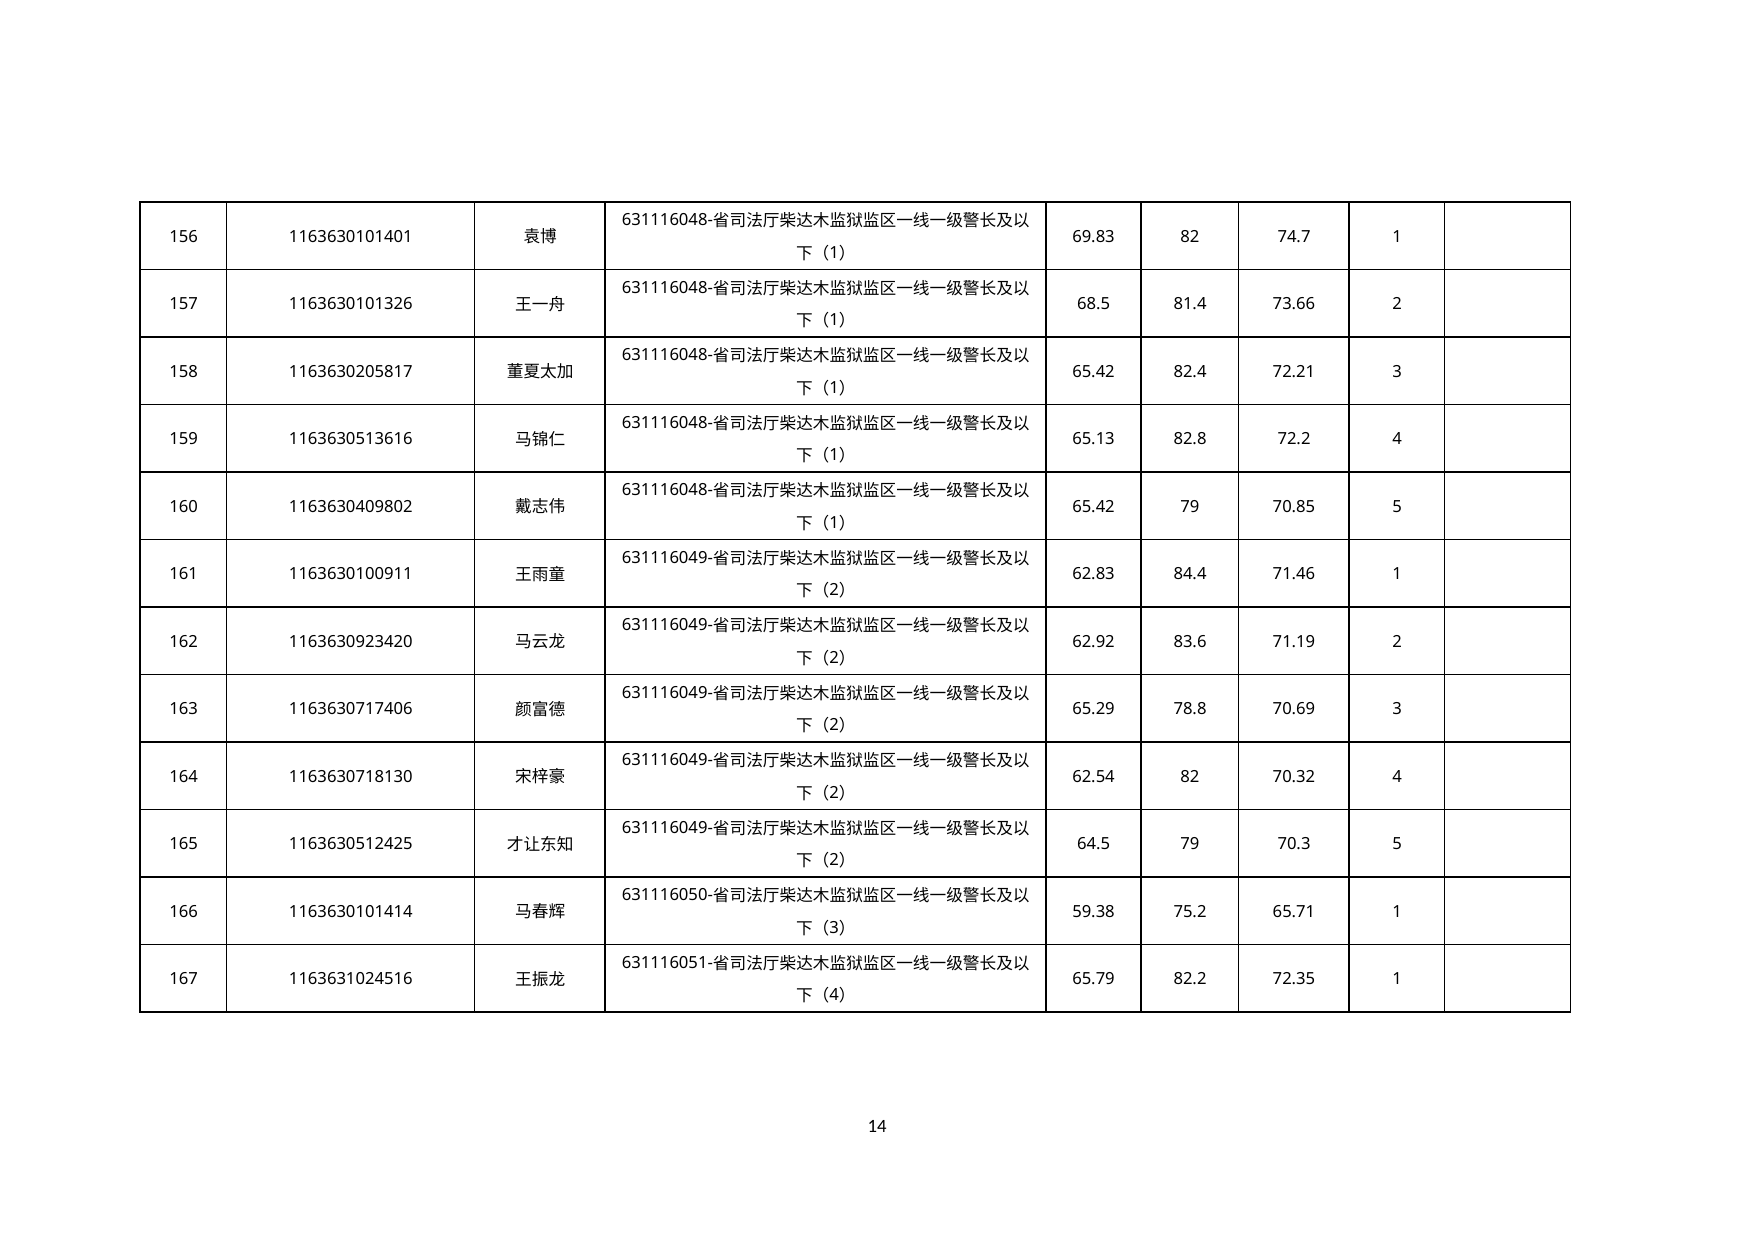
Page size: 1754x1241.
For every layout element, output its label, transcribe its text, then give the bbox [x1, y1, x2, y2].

table_cell 1163630205817 [227, 338, 474, 403]
table_cell 159 [141, 405, 226, 471]
table_cell 1163631024516 [227, 945, 474, 1011]
table_cell 82.8 [1142, 405, 1238, 471]
table_cell 74.7 [1239, 203, 1348, 268]
table_cell 戴志伟 [475, 473, 604, 538]
table_cell 马锦仁 [475, 405, 604, 471]
table_cell 1 [1350, 945, 1444, 1011]
table_cell 631116048-省司法厅柴达木监狱监区一线一级警长及以下（1） [606, 473, 1045, 538]
table_cell [1445, 878, 1570, 943]
table_cell 83.6 [1142, 608, 1238, 673]
table_cell 70.3 [1239, 810, 1348, 876]
table_cell 165 [141, 810, 226, 876]
table_cell 72.21 [1239, 338, 1348, 403]
table_cell 166 [141, 878, 226, 943]
table_cell 75.2 [1142, 878, 1238, 943]
table_cell [1445, 540, 1570, 606]
table_cell 马春辉 [475, 878, 604, 943]
table_cell 81.4 [1142, 270, 1238, 336]
table_cell 1163630101326 [227, 270, 474, 336]
table_cell 71.19 [1239, 608, 1348, 673]
table_cell 董夏太加 [475, 338, 604, 403]
table_cell 59.38 [1047, 878, 1140, 943]
table_cell [1445, 203, 1570, 268]
table_cell 82.4 [1142, 338, 1238, 403]
table_cell 5 [1350, 810, 1444, 876]
table_cell 1163630923420 [227, 608, 474, 673]
table_cell 70.32 [1239, 743, 1348, 808]
table_cell 164 [141, 743, 226, 808]
table_cell 73.66 [1239, 270, 1348, 336]
table_cell 1163630409802 [227, 473, 474, 538]
table_cell 68.5 [1047, 270, 1140, 336]
table_cell 宋梓豪 [475, 743, 604, 808]
table_cell 马云龙 [475, 608, 604, 673]
table_cell 65.79 [1047, 945, 1140, 1011]
table_cell 2 [1350, 608, 1444, 673]
table_cell 631116048-省司法厅柴达木监狱监区一线一级警长及以下（1） [606, 270, 1045, 336]
table_cell 3 [1350, 675, 1444, 741]
table_cell [1445, 338, 1570, 403]
table_cell 157 [141, 270, 226, 336]
table_cell 631116049-省司法厅柴达木监狱监区一线一级警长及以下（2） [606, 810, 1045, 876]
table_cell 1 [1350, 540, 1444, 606]
table_cell 156 [141, 203, 226, 268]
table_cell 160 [141, 473, 226, 538]
table_cell 3 [1350, 338, 1444, 403]
table_cell [1445, 675, 1570, 741]
table_cell [1445, 608, 1570, 673]
table_cell 79 [1142, 810, 1238, 876]
table_cell 631116048-省司法厅柴达木监狱监区一线一级警长及以下（1） [606, 405, 1045, 471]
table_cell 王一舟 [475, 270, 604, 336]
table_cell 1163630718130 [227, 743, 474, 808]
table_cell 84.4 [1142, 540, 1238, 606]
table_cell 65.42 [1047, 338, 1140, 403]
table_cell 631116049-省司法厅柴达木监狱监区一线一级警长及以下（2） [606, 608, 1045, 673]
table_cell 颜富德 [475, 675, 604, 741]
table_cell 65.13 [1047, 405, 1140, 471]
table_cell 70.85 [1239, 473, 1348, 538]
table_cell 65.42 [1047, 473, 1140, 538]
table_cell 1 [1350, 878, 1444, 943]
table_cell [606, 945, 1045, 1011]
table_cell 62.83 [1047, 540, 1140, 606]
table_cell 72.35 [1239, 945, 1348, 1011]
table_cell [1445, 473, 1570, 538]
table_cell 4 [1350, 405, 1444, 471]
table_cell 65.71 [1239, 878, 1348, 943]
table_cell [1445, 945, 1570, 1011]
table_cell 167 [141, 945, 226, 1011]
table_cell 4 [1350, 743, 1444, 808]
table_cell 王雨童 [475, 540, 604, 606]
table_cell 65.29 [1047, 675, 1140, 741]
table_cell 62.54 [1047, 743, 1140, 808]
table_cell 631116049-省司法厅柴达木监狱监区一线一级警长及以下（2） [606, 540, 1045, 606]
table_cell [1445, 270, 1570, 336]
table_cell [1445, 810, 1570, 876]
table_cell 1163630100911 [227, 540, 474, 606]
table_cell 162 [141, 608, 226, 673]
table_cell 631116049-省司法厅柴达木监狱监区一线一级警长及以下（2） [606, 675, 1045, 741]
table_cell 71.46 [1239, 540, 1348, 606]
table_cell 王振龙 [475, 945, 604, 1011]
table_cell 631116050-省司法厅柴达木监狱监区一线一级警长及以下（3） [606, 878, 1045, 943]
table_cell 69.83 [1047, 203, 1140, 268]
table_cell 631116048-省司法厅柴达木监狱监区一线一级警长及以下（1） [606, 203, 1045, 268]
table_cell 158 [141, 338, 226, 403]
table_cell 才让东知 [475, 810, 604, 876]
table_cell 1 [1350, 203, 1444, 268]
table_cell [1445, 743, 1570, 808]
table_cell 163 [141, 675, 226, 741]
table_cell 1163630101414 [227, 878, 474, 943]
table_cell 79 [1142, 473, 1238, 538]
table_cell 631116048-省司法厅柴达木监狱监区一线一级警长及以下（1） [606, 338, 1045, 403]
table_cell 1163630512425 [227, 810, 474, 876]
table_cell 82.2 [1142, 945, 1238, 1011]
table_cell 72.2 [1239, 405, 1348, 471]
table_cell [1445, 405, 1570, 471]
table_cell 161 [141, 540, 226, 606]
table_cell 70.69 [1239, 675, 1348, 741]
table_cell 62.92 [1047, 608, 1140, 673]
table_cell 袁博 [475, 203, 604, 268]
table_cell 1163630717406 [227, 675, 474, 741]
table_cell 5 [1350, 473, 1444, 538]
table_cell 78.8 [1142, 675, 1238, 741]
table_cell 631116049-省司法厅柴达木监狱监区一线一级警长及以下（2） [606, 743, 1045, 808]
table_cell 2 [1350, 270, 1444, 336]
table_cell 64.5 [1047, 810, 1140, 876]
table_cell 1163630101401 [227, 203, 474, 268]
table_cell 82 [1142, 203, 1238, 268]
table_cell 1163630513616 [227, 405, 474, 471]
table_cell 82 [1142, 743, 1238, 808]
